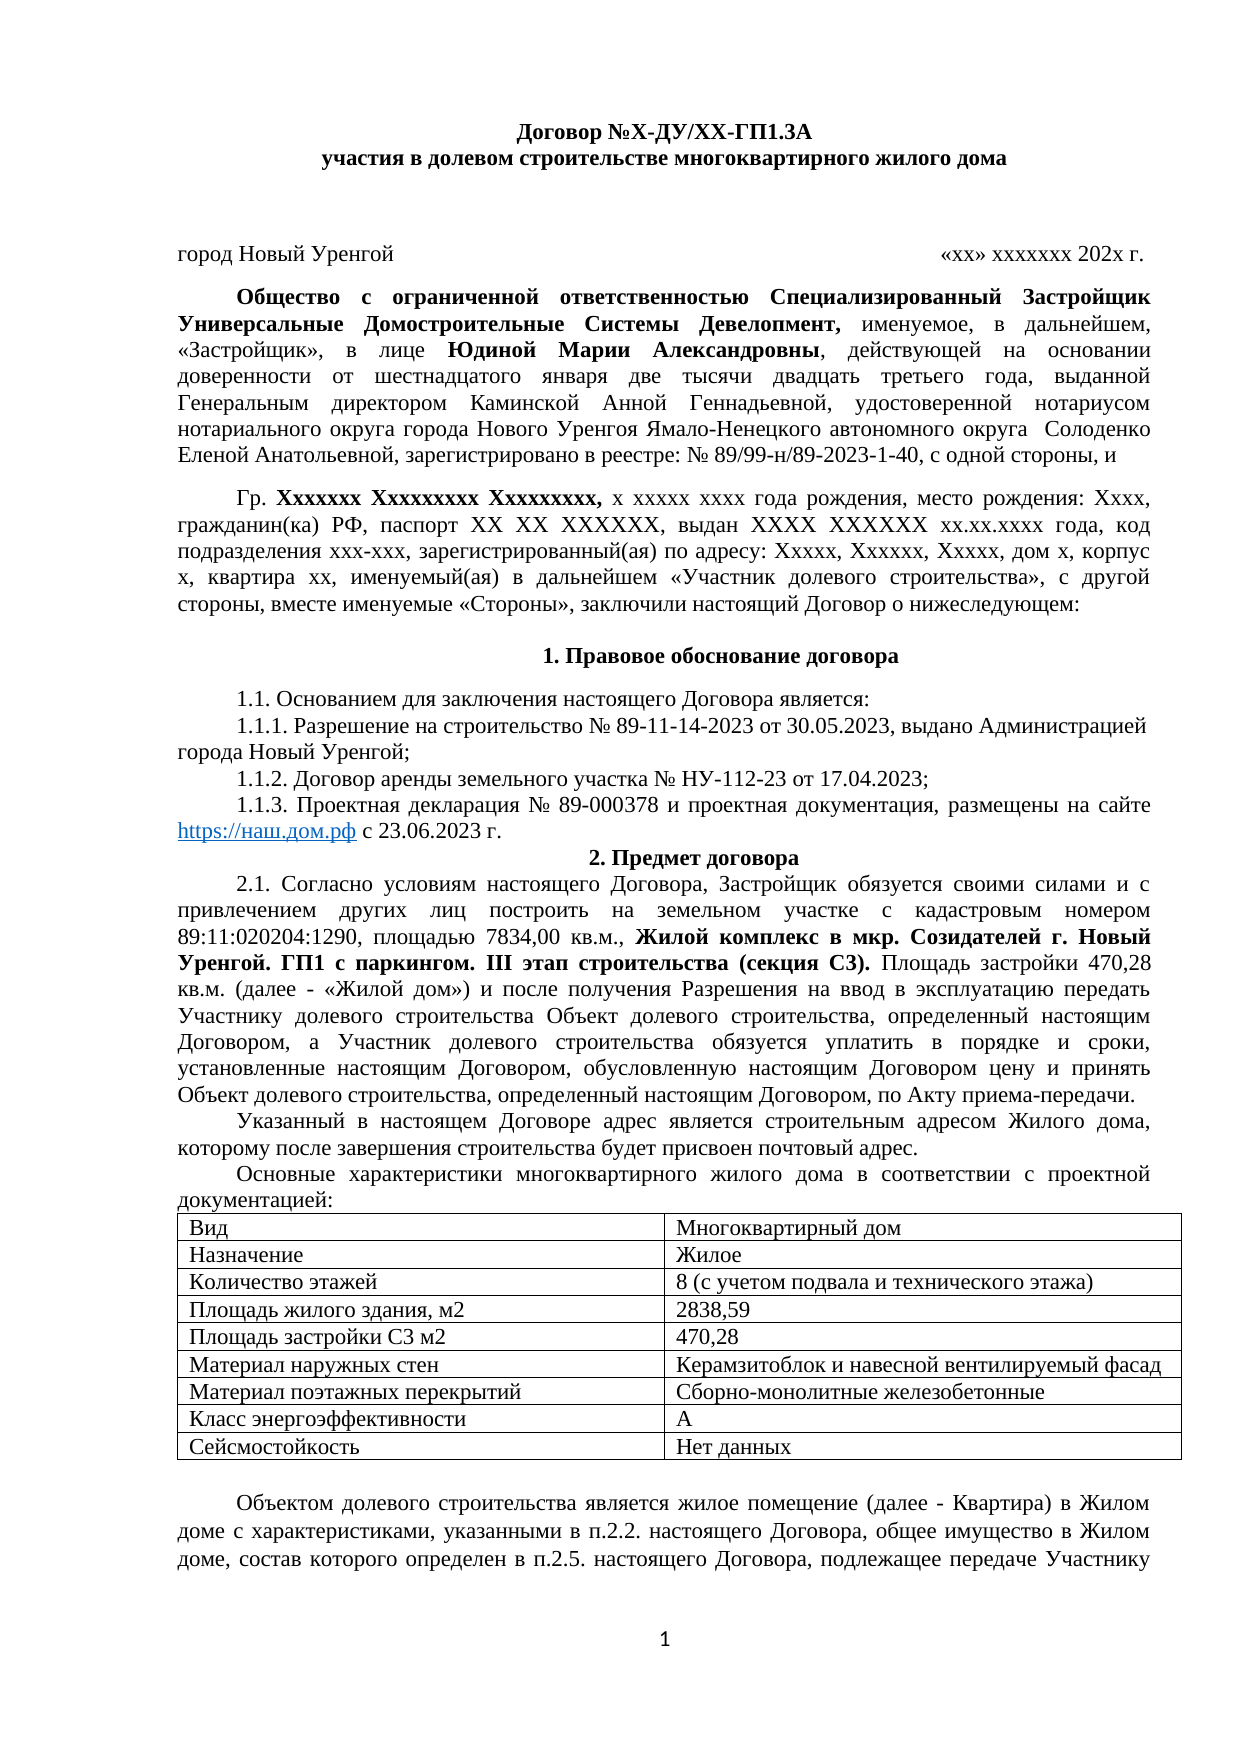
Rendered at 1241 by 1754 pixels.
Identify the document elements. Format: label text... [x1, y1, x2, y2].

text Договор №Х-ДУ/ХХ-ГП1.3А [177, 118, 1152, 144]
table_cell Назначение [178, 1241, 664, 1267]
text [177, 1489, 1152, 1572]
table_cell Количество этажей [178, 1269, 664, 1295]
table_cell Сборно-монолитные железобетонные [665, 1378, 1181, 1404]
table_header Многоквартирный дом [665, 1214, 1181, 1240]
text Основные характеристики многоквартирного жилого дома в соответствии с проектной документацией: [177, 1160, 1152, 1213]
table_header Вид [178, 1214, 664, 1240]
text 2.1. Согласно условиям настоящего Договора, Застройщик обязуется своими силами и с привлечением других лиц построить на земельном участке с кадастровым номером 89:11:020204:1290, площадью 7834,00 кв.м., Жилой комплекс в мкр. Созидателей г. Новый Уренгой. ГП1 с паркингом. III этап строительства (секция С3). Площадь застройки 470,28 кв.м. (далее - «Жилой дом») и после получения Разрешения на ввод в эксплуатацию передать Участнику долевого строительства Объект долевого строительства, определенный настоящим Договором, а Участник долевого строительства обязуется уплатить в порядке и сроки, установленные настоящим Договором, обусловленную настоящим Договором цену и принять Объект долевого строительства, определенный настоящим Договором, по Акту приема-передачи. [177, 870, 1152, 1107]
table_cell Материал поэтажных перекрытий [178, 1378, 664, 1404]
table_cell Сейсмостойкость [178, 1433, 664, 1459]
text Гр. Ххххххх Ххххххххх Ххххххххх, х ххххх хххх года рождения, место рождения: Хххх, гражданин(ка) РФ, паспорт ХХ ХХ ХХХХХХ, выдан ХХХХ ХХХХХХ хх.хх.хххх года, код подразделения ххх-ххх, зарегистрированный(ая) по адресу: Ххххх, Хххххх, Ххххх, дом х, корпус х, квартира хх, именуемый(ая) в дальнейшем «Участник долевого строительства», с другой стороны, вместе именуемые «Стороны», заключили настоящий Договор о нижеследующем: [177, 484, 1152, 616]
table_cell Керамзитоблок и навесной вентилируемый фасад [665, 1351, 1181, 1377]
text 1.1. Основанием для заключения настоящего Договора является: [177, 686, 1152, 712]
text участия в долевом строительстве многоквартирного жилого дома [177, 144, 1152, 171]
text 1.1.2. Договор аренды земельного участка № НУ-112-23 от 17.04.2023; [177, 764, 1152, 791]
text 1.1.1. Разрешение на строительство № 89-11-14-2023 от 30.05.2023, выдано Администрацией города Новый Уренгой; [177, 712, 1152, 764]
table_cell 470,28 [665, 1323, 1181, 1349]
text 1. Правовое обоснование договора [177, 642, 1152, 669]
table_cell Класс энергоэффективности [178, 1405, 664, 1432]
table_cell 8 (с учетом подвала и технического этажа) [665, 1269, 1181, 1295]
table_cell Материал наружных стен [178, 1351, 664, 1377]
table_cell А [665, 1405, 1181, 1432]
table_cell Жилое [665, 1241, 1181, 1267]
text город Новый Уренгой «хх» ххххххх 202х г. [177, 240, 1152, 267]
text Указанный в настоящем Договоре адрес является строительным адресом Жилого дома, которому после завершения строительства будет присвоен почтовый адрес. [177, 1107, 1152, 1160]
text Общество с ограниченной ответственностью Специализированный Застройщик Универсальные Домостроительные Системы Девелопмент, именуемое, в дальнейшем, «Застройщик», в лице Юдиной Марии Александровны, действующей на основании доверенности от шестнадцатого января две тысячи двадцать третьего года, выданной Генеральным директором Каминской Анной Геннадьевной, удостоверенной нотариусом нотариального округа города Нового Уренгоя Ямало-Ненецкого автономного округа Солоденко Еленой Анатольевной, зарегистрировано в реестре: № 89/99-н/89-2023-1-40, с одной стороны, и [177, 283, 1152, 468]
table_cell Нет данных [665, 1433, 1181, 1459]
text 2. Предмет договора [177, 844, 1152, 870]
table_cell Площадь жилого здания, м2 [178, 1296, 664, 1322]
text 1.1.3. Проектная декларация № 89-000378 и проектная документация, размещены на сайте https://наш.дом.рф с 23.06.2023 г. [177, 791, 1152, 844]
table_cell Площадь застройки С3 м2 [178, 1323, 664, 1349]
table_cell 2838,59 [665, 1296, 1181, 1322]
